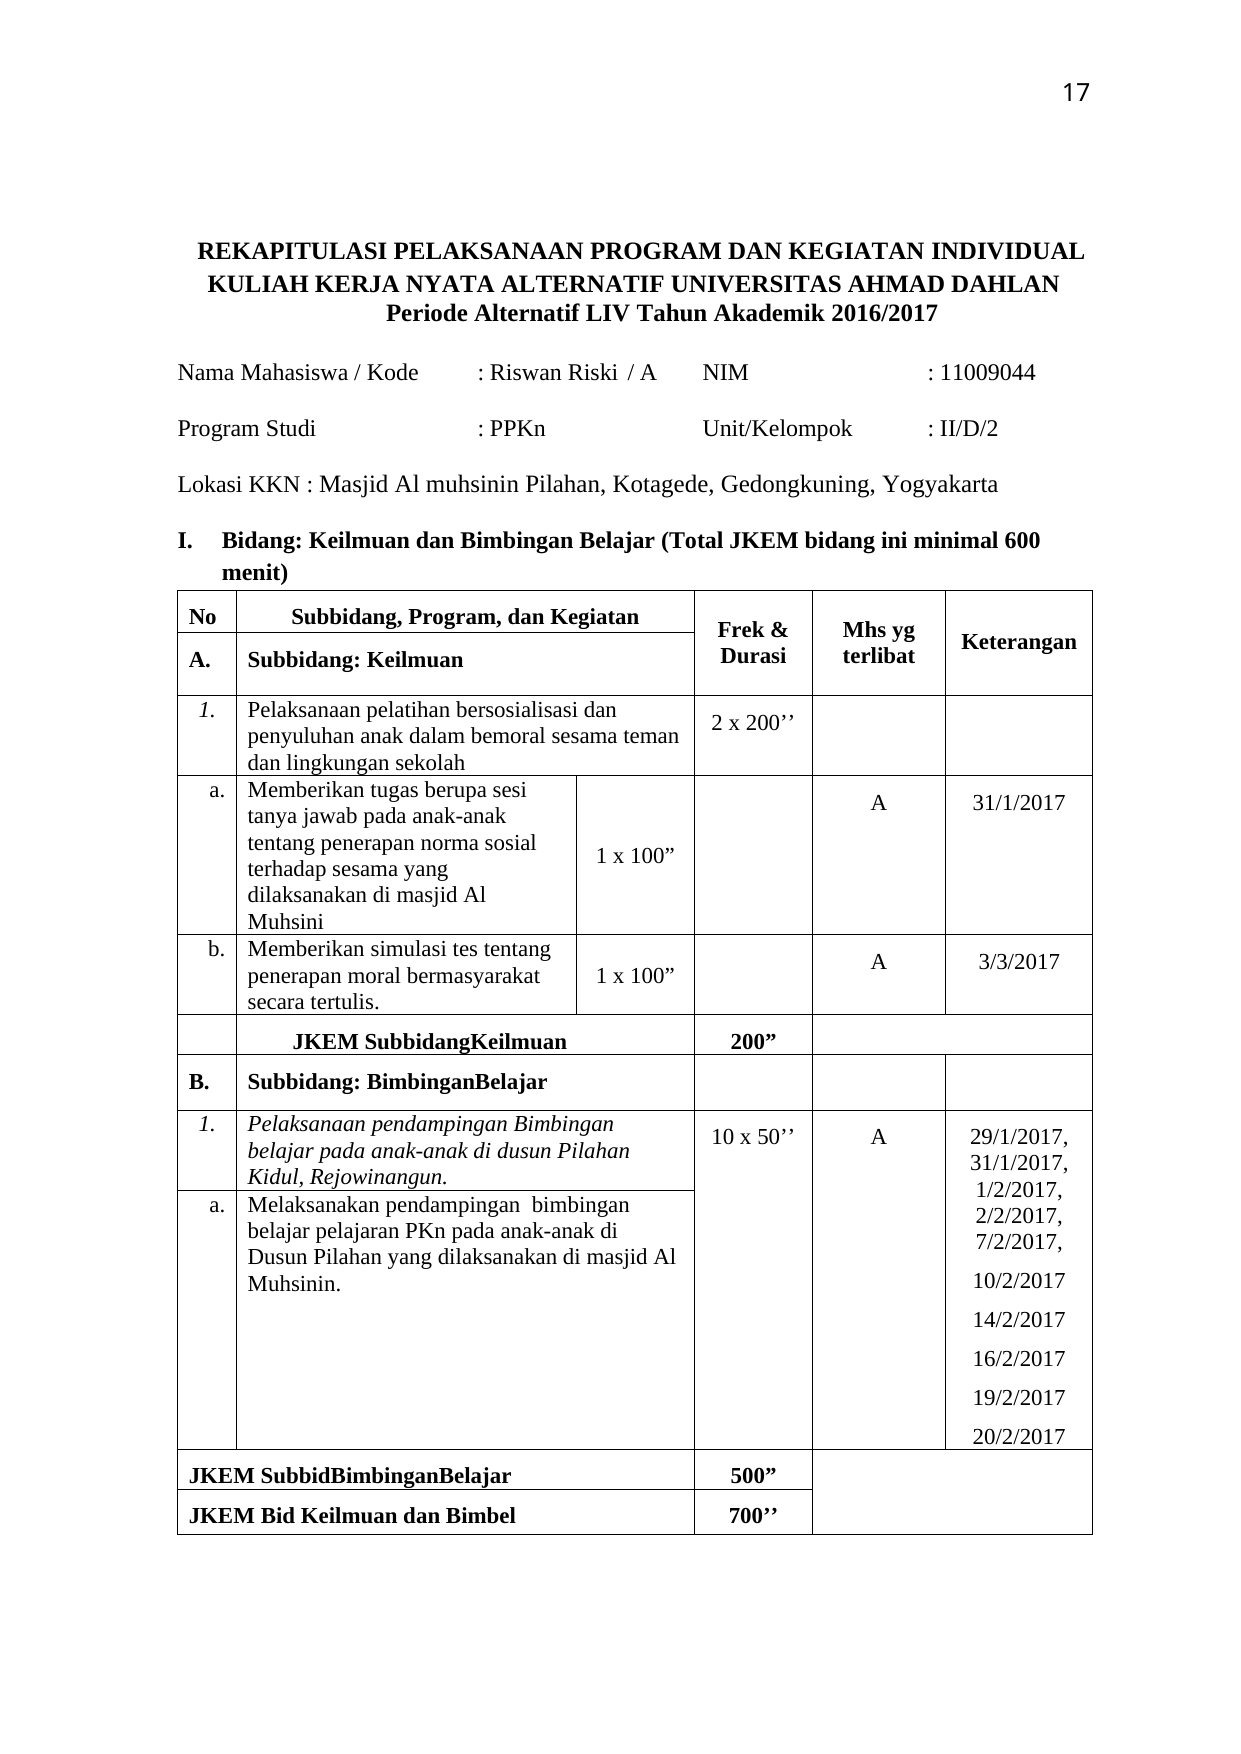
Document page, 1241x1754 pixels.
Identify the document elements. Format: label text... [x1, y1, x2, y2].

table_cell 700’’ [695, 1490, 812, 1533]
table_cell [178, 1015, 236, 1054]
table_cell b. [178, 935, 236, 1014]
table_cell JKEM SubbidBimbinganBelajar [178, 1450, 694, 1489]
table_cell 1 x 100” [577, 776, 694, 934]
table_cell [695, 1055, 812, 1109]
text REKAPITULASI PELAKSANAAN PROGRAM DAN KEGIATAN INDIVIDUAL [177, 236, 1105, 265]
table_cell [695, 935, 812, 1014]
table_cell A. [178, 633, 236, 695]
list Bidang: Keilmuan dan Bimbingan Belajar (Total JKEM bidang ini minimal 600 menit) [177, 526, 1090, 586]
table_cell 200” [695, 1015, 812, 1054]
table_cell 3/3/2017 [946, 935, 1092, 1014]
table_cell 1 x 100” [577, 935, 694, 1014]
table_cell Memberikan tugas berupa sesi tanya jawab pada anak-anak tentang penerapan norma sosial terhadap sesama yang dilaksanakan di masjid Al Muhsini [237, 776, 576, 934]
table_cell Pelaksanaan pendampingan Bimbingan belajar pada anak-anak di dusun Pilahan Kidul, Rejowinangun. [237, 1111, 694, 1189]
table_header Frek & Durasi [695, 591, 812, 695]
text Periode Alternatif LIV Tahun Akademik 2016/2017 [177, 298, 1146, 327]
table_cell Memberikan simulasi tes tentang penerapan moral bermasyarakat secara tertulis. [237, 935, 576, 1014]
table_cell [946, 1055, 1092, 1109]
table_cell A [813, 776, 945, 934]
table_header No [178, 591, 236, 632]
table_cell 500” [695, 1450, 812, 1489]
table_cell B. [178, 1055, 236, 1109]
text Program Studi : PPKn Unit/Kelompok : II/D/2 [177, 414, 1090, 441]
table_cell [813, 1450, 1092, 1533]
table_cell 1. [178, 1111, 236, 1189]
table_cell 10 x 50’’ [695, 1111, 812, 1449]
table_cell 29/1/2017, 31/1/2017, 1/2/2017, 2/2/2017, 7/2/2017, 10/2/2017 14/2/2017 16/2/2017 19/2/2017 20/2/2017 [946, 1111, 1092, 1449]
table_cell 2 x 200’’ [695, 696, 812, 775]
table_cell Subbidang: BimbinganBelajar [237, 1055, 694, 1109]
table_cell JKEM SubbidangKeilmuan [237, 1015, 694, 1054]
table_cell JKEM Bid Keilmuan dan Bimbel [178, 1490, 694, 1533]
text Nama Mahasiswa / Kode : Riswan Riski / A NIM : 11009044 [177, 358, 1090, 386]
table_cell 31/1/2017 [946, 776, 1092, 934]
table_cell A [813, 935, 945, 1014]
table_cell [695, 776, 812, 934]
table_cell [946, 696, 1092, 775]
table_cell 1. [178, 696, 236, 775]
table_header Mhs yg terlibat [813, 591, 945, 695]
table_header Subbidang, Program, dan Kegiatan [237, 591, 694, 632]
text KULIAH KERJA NYATA ALTERNATIF UNIVERSITAS AHMAD DAHLAN [177, 269, 1090, 298]
table_cell Pelaksanaan pelatihan bersosialisasi dan penyuluhan anak dalam bemoral sesama teman dan lingkungan sekolah [237, 696, 694, 775]
table_cell A [813, 1111, 945, 1449]
table_cell a. [178, 1191, 236, 1449]
table_cell [813, 696, 945, 775]
table_cell a. [178, 776, 236, 934]
table_cell Subbidang: Keilmuan [237, 633, 694, 695]
text Lokasi KKN : Masjid Al muhsinin Pilahan, Kotagede, Gedongkuning, Yogyakarta [177, 469, 1090, 498]
table_cell [813, 1015, 1092, 1054]
table_header Keterangan [946, 591, 1092, 695]
table_cell Melaksanakan pendampingan bimbingan belajar pelajaran PKn pada anak-anak di Dusun Pilahan yang dilaksanakan di masjid Al Muhsinin. [237, 1191, 694, 1449]
table_cell [813, 1055, 945, 1109]
